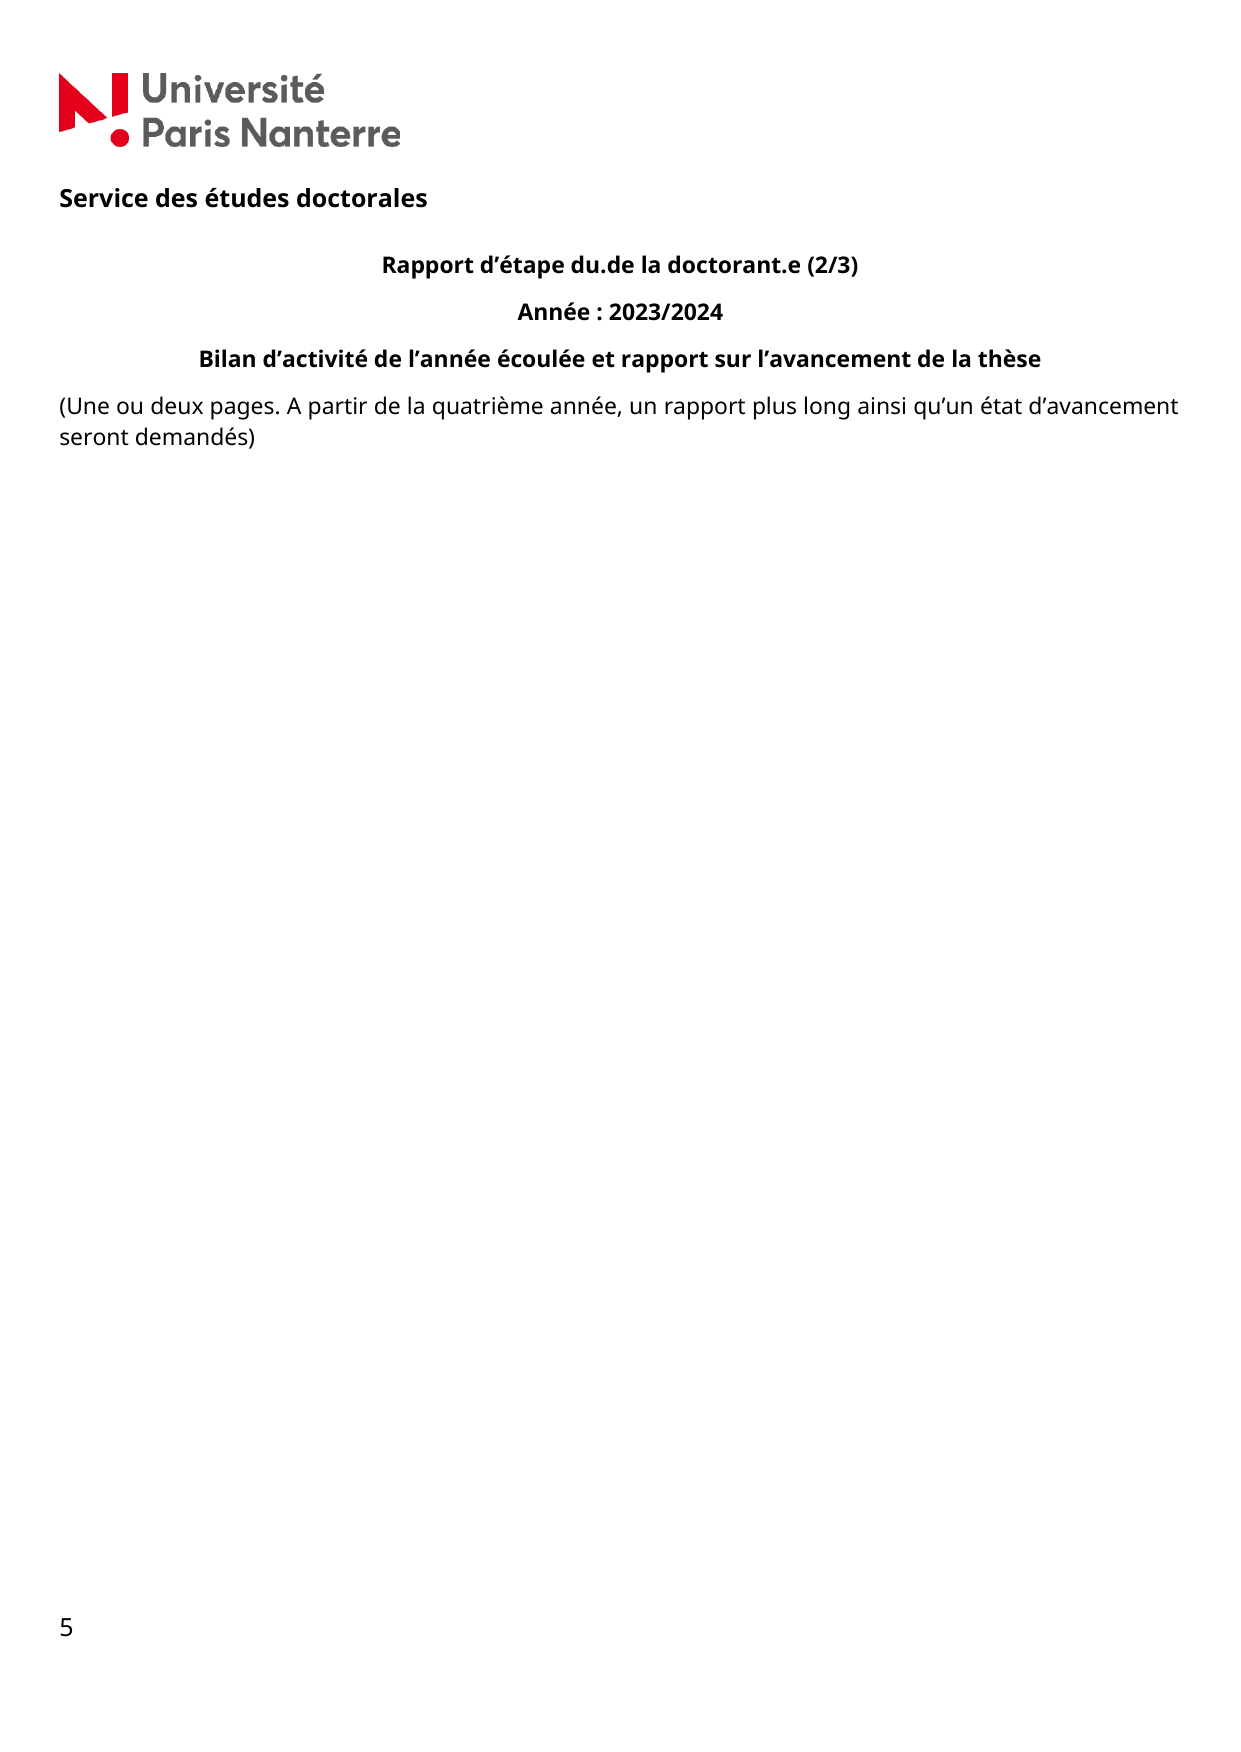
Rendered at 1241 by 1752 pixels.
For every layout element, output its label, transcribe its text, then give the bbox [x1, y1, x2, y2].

text (Une ou deux pages. A partir de la quatrième année, un rapport plus long ainsi qu’un état d’avancement seront demandés) [59, 389, 1181, 452]
text Rapport d’étape du.de la doctorant.e (2/3) [59, 249, 1181, 280]
picture [59, 73, 400, 147]
text Bilan d’activité de l’année écoulée et rapport sur l’avancement de la thèse [59, 343, 1181, 374]
text Année : 2023/2024 [59, 296, 1181, 327]
